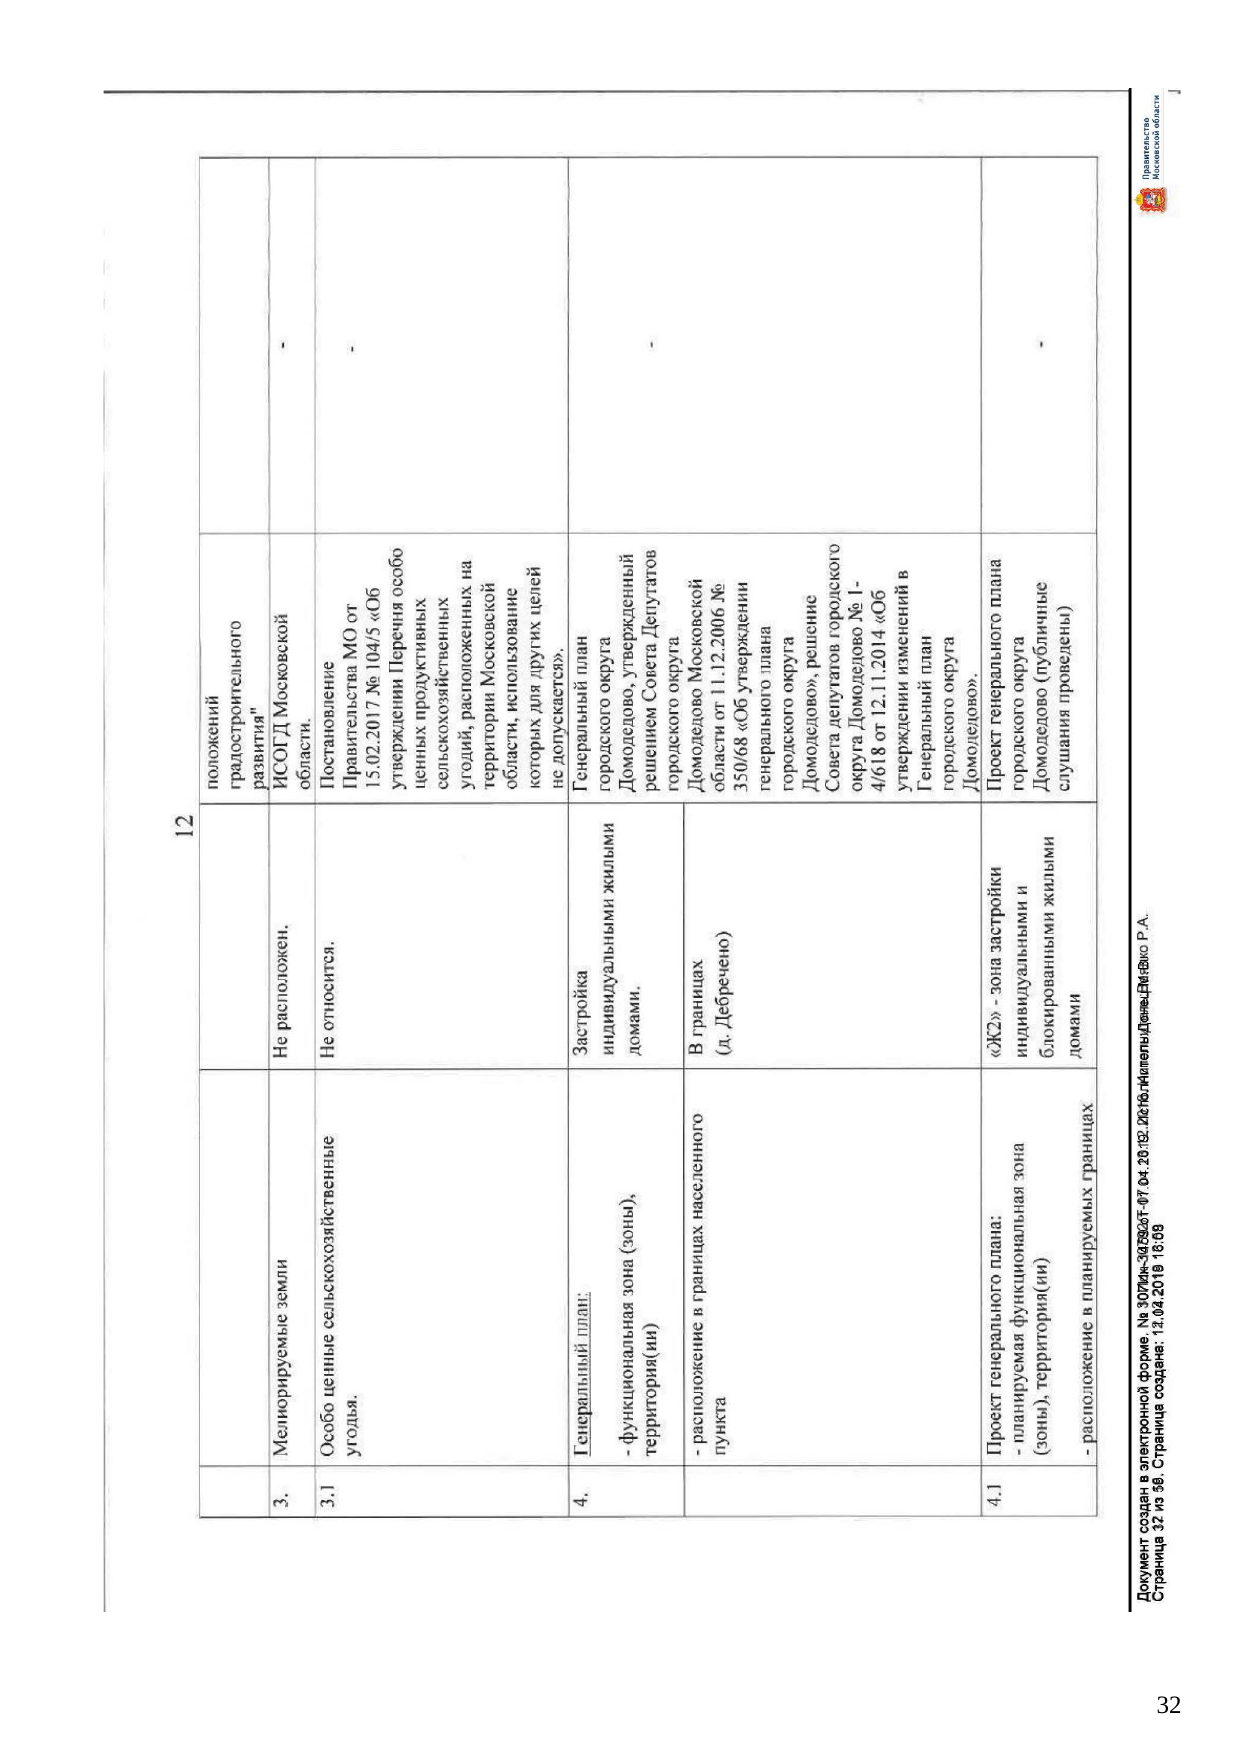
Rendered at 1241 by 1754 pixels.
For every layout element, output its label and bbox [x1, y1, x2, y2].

picture [103, 88, 1181, 1612]
